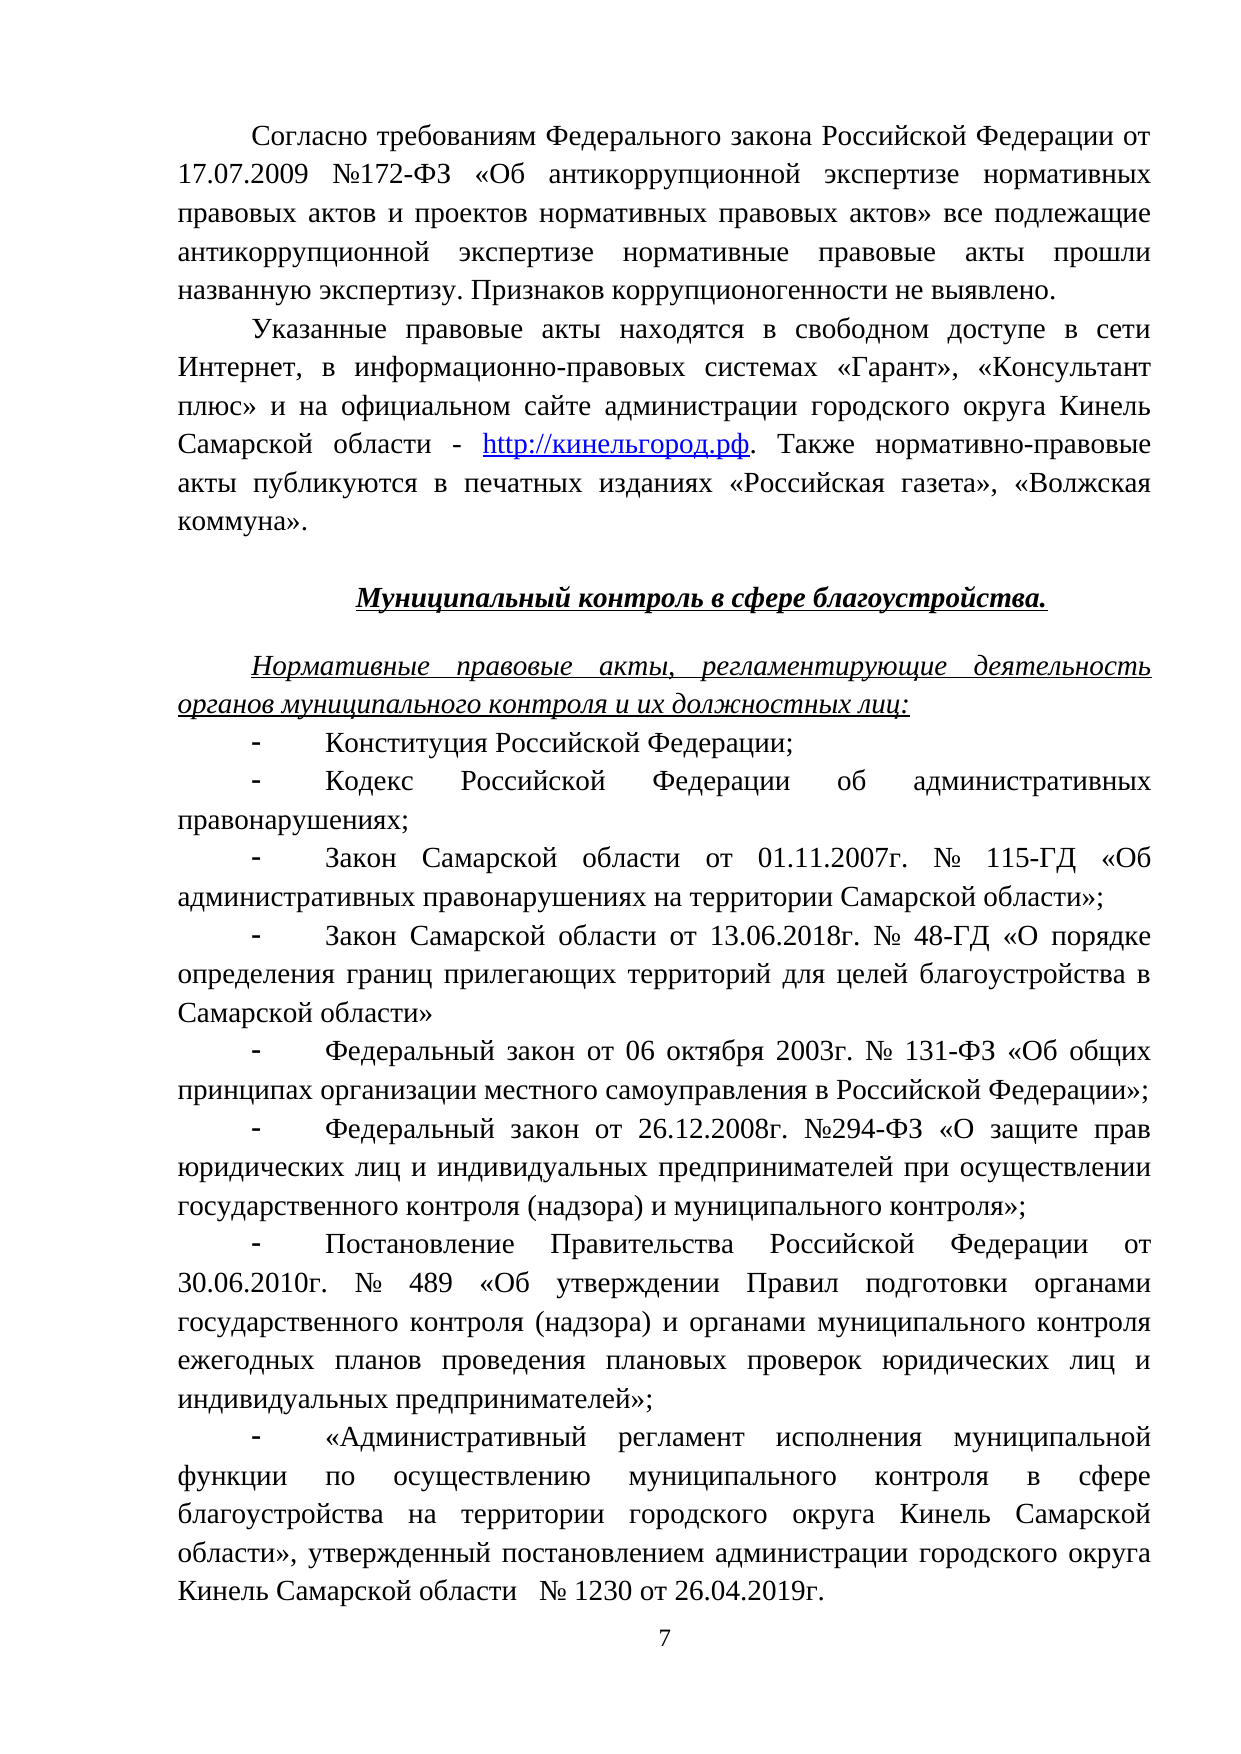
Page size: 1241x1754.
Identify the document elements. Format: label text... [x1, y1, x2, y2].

text Указанные правовые акты находятся в свободном доступе в сети Интернет, в информационно-правовых системах «Гарант», «Консультант плюс» и на официальном сайте администрации городского округа Кинель Самарской области - http://кинельгород.рф. Также нормативно-правовые акты публикуются в печатных изданиях «Российская газета», «Волжская коммуна». [177, 311, 1152, 537]
list Закон Самарской области от 01.11.2007г. № 115-ГД «Об административных правонарушениях на территории Самарской области»; [177, 841, 1152, 913]
text Согласно требованиям Федерального закона Российской Федерации от 17.07.2009 №172-ФЗ «Об антикоррупционной экспертизе нормативных правовых актов и проектов нормативных правовых актов» все подлежащие антикоррупционной экспертизе нормативные правовые акты прошли названную экспертизу. Признаков коррупционогенности не выявлено. [177, 118, 1152, 306]
list Кодекс Российской Федерации об административных правонарушениях; [177, 763, 1152, 836]
text Нормативные правовые акты, регламентирующие деятельность органов муниципального контроля и их должностных лиц: [177, 648, 1152, 720]
list «Административный регламент исполнения муниципальной функции по осуществлению муниципального контроля в сфере благоустройства на территории городского округа Кинель Самарской области», утвержденный постановлением администрации городского округа Кинель Самарской области № 1230 от 26.04.2019г. [177, 1419, 1152, 1607]
list Федеральный закон от 06 октября 2003г. № 131-ФЗ «Об общих принципах организации местного самоуправления в Российской Федерации»; [177, 1033, 1152, 1106]
list Конституция Российской Федерации; [177, 725, 1152, 758]
list Федеральный закон от 26.12.2008г. №294-ФЗ «О защите прав юридических лиц и индивидуальных предпринимателей при осуществлении государственного контроля (надзора) и муниципального контроля»; [177, 1111, 1152, 1221]
text Муниципальный контроль в сфере благоустройства. [177, 581, 1152, 614]
list Закон Самарской области от 13.06.2018г. № 48-ГД «О порядке определения границ прилегающих территорий для целей благоустройства в Самарской области» [177, 918, 1152, 1028]
list Постановление Правительства Российской Федерации от 30.06.2010г. № 489 «Об утверждении Правил подготовки органами государственного контроля (надзора) и органами муниципального контроля ежегодных планов проведения плановых проверок юридических лиц и индивидуальных предпринимателей»; [177, 1226, 1152, 1414]
